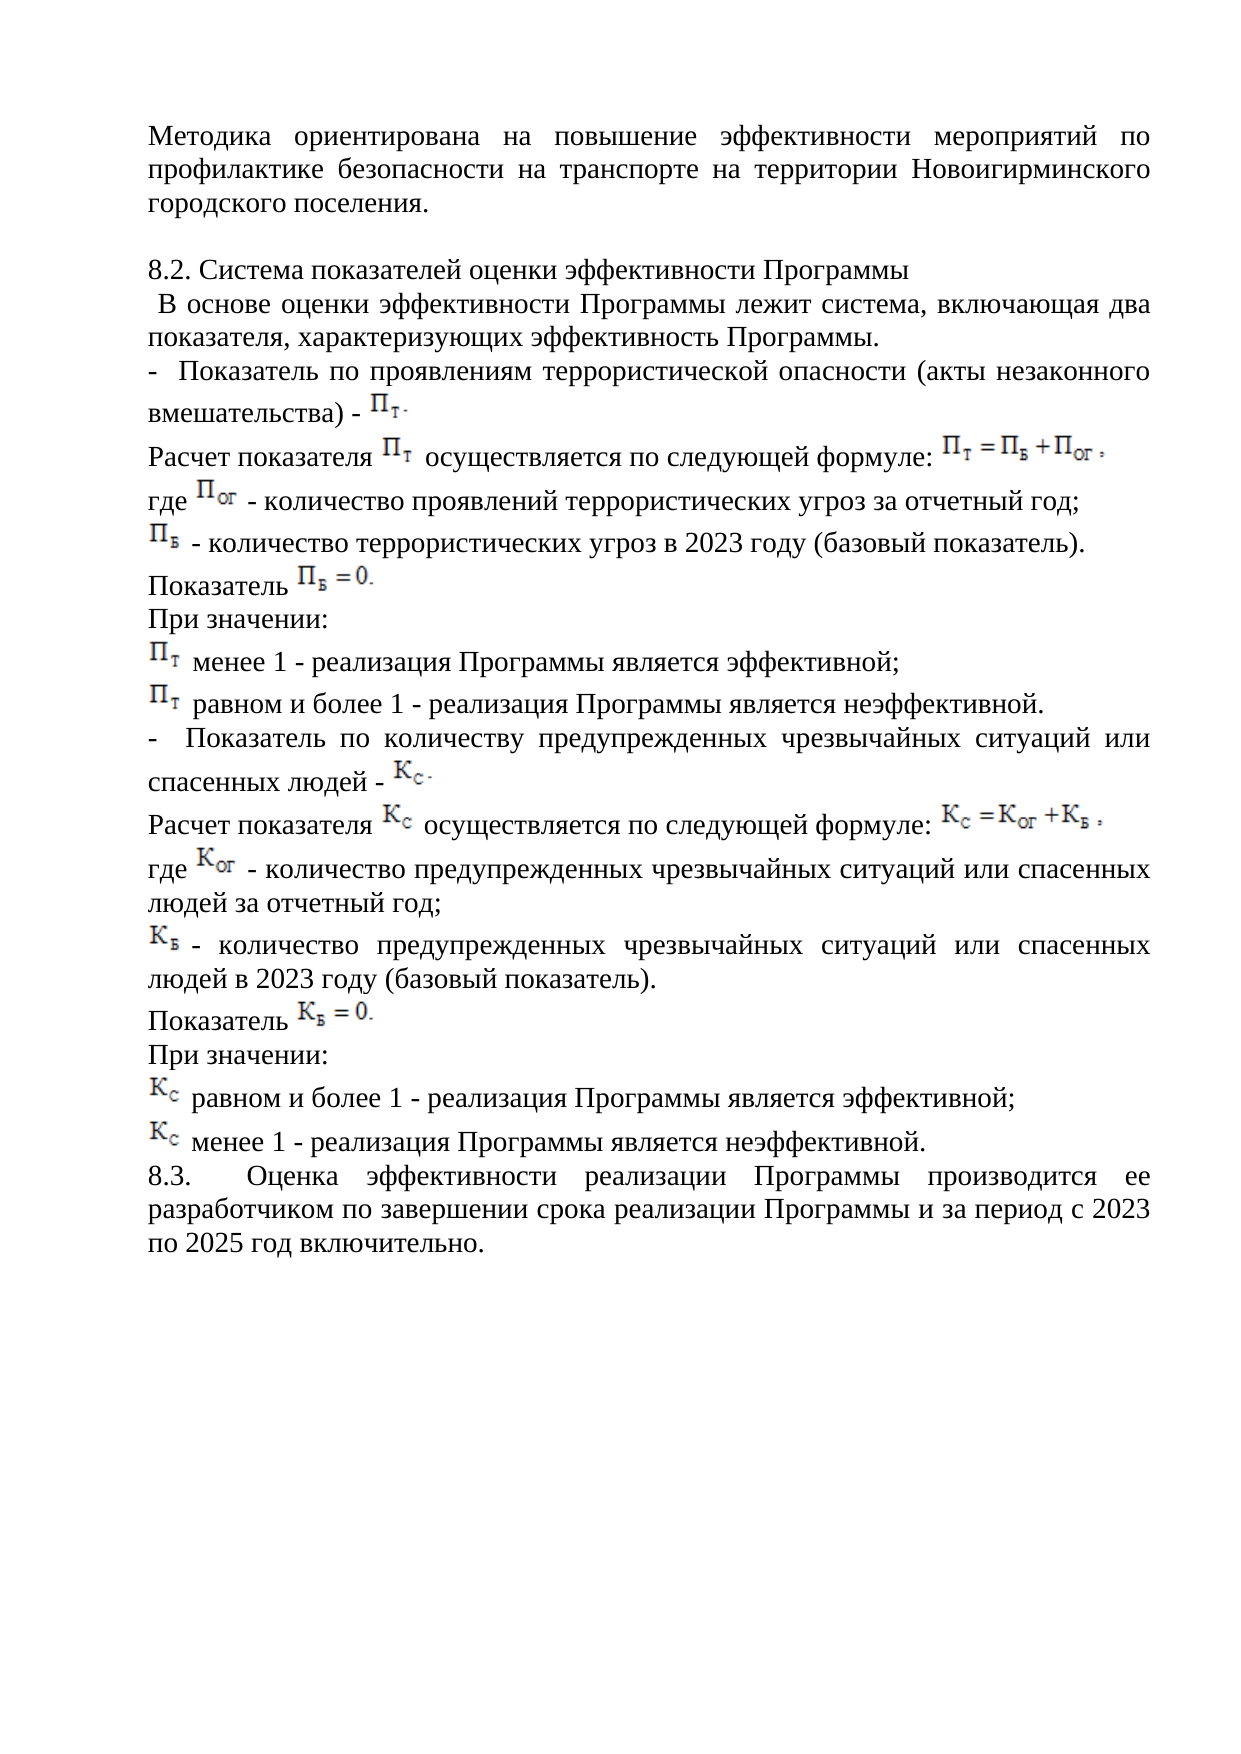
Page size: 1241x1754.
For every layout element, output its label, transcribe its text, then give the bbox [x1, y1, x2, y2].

text 8.3. Оценка эффективности реализации Программы производится ее разработчиком по завершении срока реализации Программы и за период с 2023 по 2025 год включительно. [148, 1158, 1152, 1258]
text Расчет показателя осуществляется по следующей формуле: [148, 797, 1152, 841]
text где - количество предупрежденных чрезвычайных ситуаций или спасенных людей за отчетный год; [148, 841, 1152, 918]
picture [380, 797, 417, 835]
picture [380, 430, 418, 467]
picture [295, 558, 378, 596]
text В основе оценки эффективности Программы лежит система, включающая два показателя, характеризующих эффективность Программы. [148, 286, 1152, 353]
picture [295, 994, 376, 1031]
text равном и более 1 - реализация Программы является эффективной; [148, 1070, 1152, 1114]
picture [391, 753, 435, 791]
picture [147, 1114, 184, 1152]
text При значении: [148, 601, 1152, 635]
text - Показатель по проявлениям террористической опасности (акты незаконного вмешательства) - [148, 353, 1152, 429]
text Показатель [148, 559, 1152, 601]
text Методика ориентирована на повышение эффективности мероприятий по профилактике безопасности на транспорте на территории Новоигирминского городского поселения. [148, 118, 1152, 219]
picture [194, 472, 240, 511]
text Показатель [148, 994, 1152, 1037]
picture [147, 1070, 184, 1108]
text - Показатель по количеству предупрежденных чрезвычайных ситуаций или спасенных людей - [148, 720, 1152, 797]
picture [147, 918, 184, 955]
picture [368, 386, 412, 423]
picture [194, 841, 240, 879]
picture [147, 635, 186, 672]
picture [147, 516, 184, 553]
picture [147, 677, 186, 714]
text - количество предупрежденных чрезвычайных ситуаций или спасенных людей в 2023 году (базовый показатель). [148, 918, 1152, 994]
text - количество террористических угроз в 2023 году (базовый показатель). [148, 516, 1152, 559]
text При значении: [148, 1037, 1152, 1070]
text Расчет показателя осуществляется по следующей формуле: [148, 429, 1152, 473]
text менее 1 - реализация Программы является неэффективной. [148, 1114, 1152, 1158]
text 8.2. Система показателей оценки эффективности Программы [148, 252, 1152, 286]
text где - количество проявлений террористических угроз за отчетный год; [148, 473, 1152, 516]
picture [940, 428, 1110, 467]
text равном и более 1 - реализация Программы является неэффективной. [148, 677, 1152, 720]
text менее 1 - реализация Программы является эффективной; [148, 635, 1152, 677]
picture [939, 797, 1108, 835]
